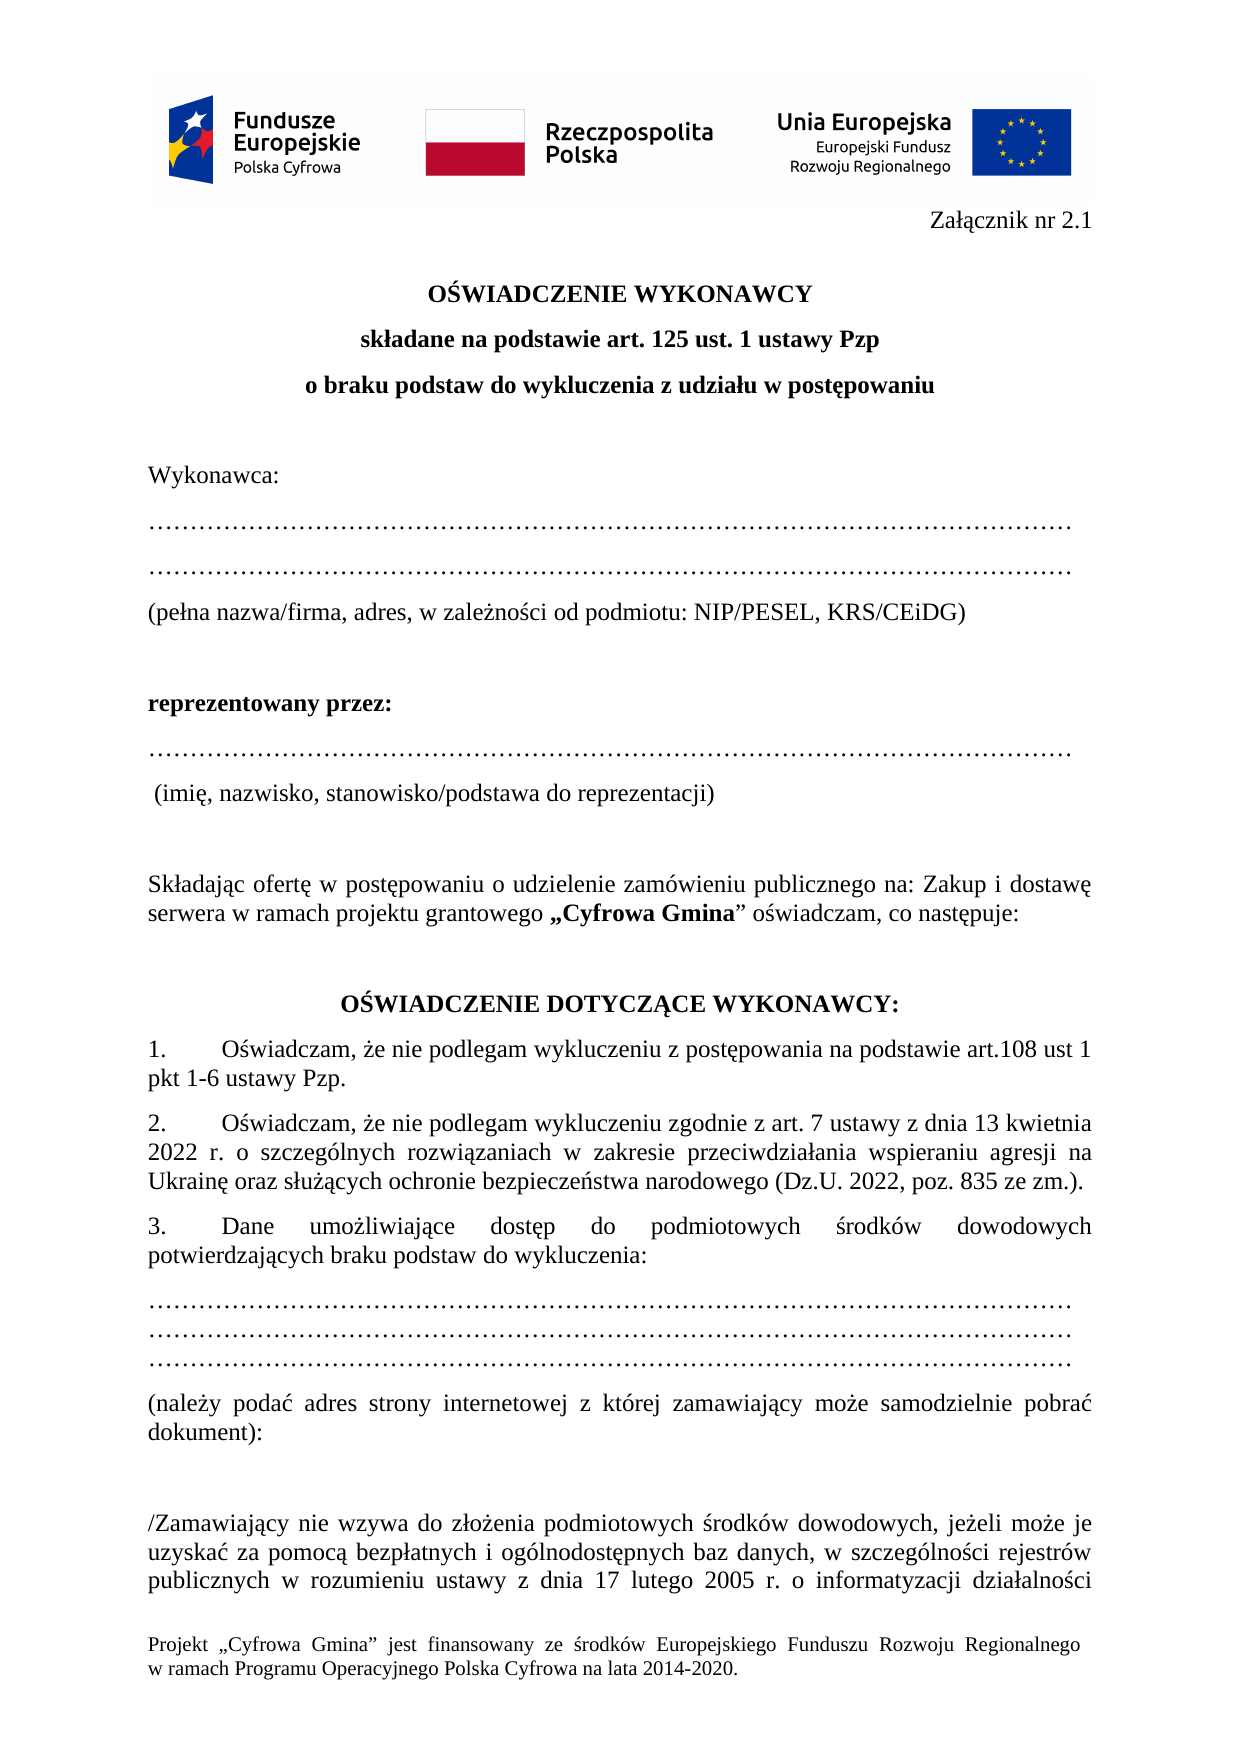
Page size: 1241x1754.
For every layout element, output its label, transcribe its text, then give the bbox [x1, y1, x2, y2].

text (pełna nazwa/firma, adres, w zależności od podmiotu: NIP/PESEL, KRS/CEiDG) [148, 597, 1093, 626]
text ………………………………………………………………………………………………… [148, 733, 1093, 762]
text składane na podstawie art. 125 ust. 1 ustawy Pzp [148, 324, 1093, 353]
text OŚWIADCZENIE WYKONAWCY [148, 279, 1093, 308]
picture [147, 73, 1093, 206]
text Wykonawca: [148, 461, 1093, 489]
text 1. Oświadczam, że nie podlegam wykluczeniu z postępowania na podstawie art.108 ust 1 pkt 1-6 ustawy Pzp. [148, 1034, 1093, 1092]
text OŚWIADCZENIE DOTYCZĄCE WYKONAWCY: [148, 989, 1093, 1018]
text ………………………………………………………………………………………………… [148, 551, 1093, 580]
text o braku podstaw do wykluczenia z udziału w postępowaniu [148, 370, 1093, 398]
text Składając ofertę w postępowaniu o udzielenie zamówieniu publicznego na: Zakup i dostawę serwera w ramach projektu grantowego „Cyfrowa Gmina” oświadczam, co następuje: [148, 869, 1093, 927]
text 3. Dane umożliwiające dostęp do podmiotowych środków dowodowych potwierdzających braku podstaw do wykluczenia: [148, 1211, 1093, 1269]
text (imię, nazwisko, stanowisko/podstawa do reprezentacji) [148, 778, 1093, 807]
text 2. Oświadczam, że nie podlegam wykluczeniu zgodnie z art. 7 ustawy z dnia 13 kwietnia 2022 r. o szczególnych rozwiązaniach w zakresie przeciwdziałania wspieraniu agresji na Ukrainę oraz służących ochronie bezpieczeństwa narodowego (Dz.U. 2022, poz. 835 ze zm.). [148, 1108, 1093, 1195]
text Załącznik nr 2.1 [148, 206, 1093, 262]
text (należy podać adres strony internetowej z której zamawiający może samodzielnie pobrać dokument): [148, 1388, 1093, 1446]
text ……………………………………………………………………………………………………………………………………………………………………………………………………………………………………………………………………………………………………… [148, 1286, 1093, 1372]
text ………………………………………………………………………………………………… [148, 506, 1093, 535]
text reprezentowany przez: [148, 688, 1093, 716]
